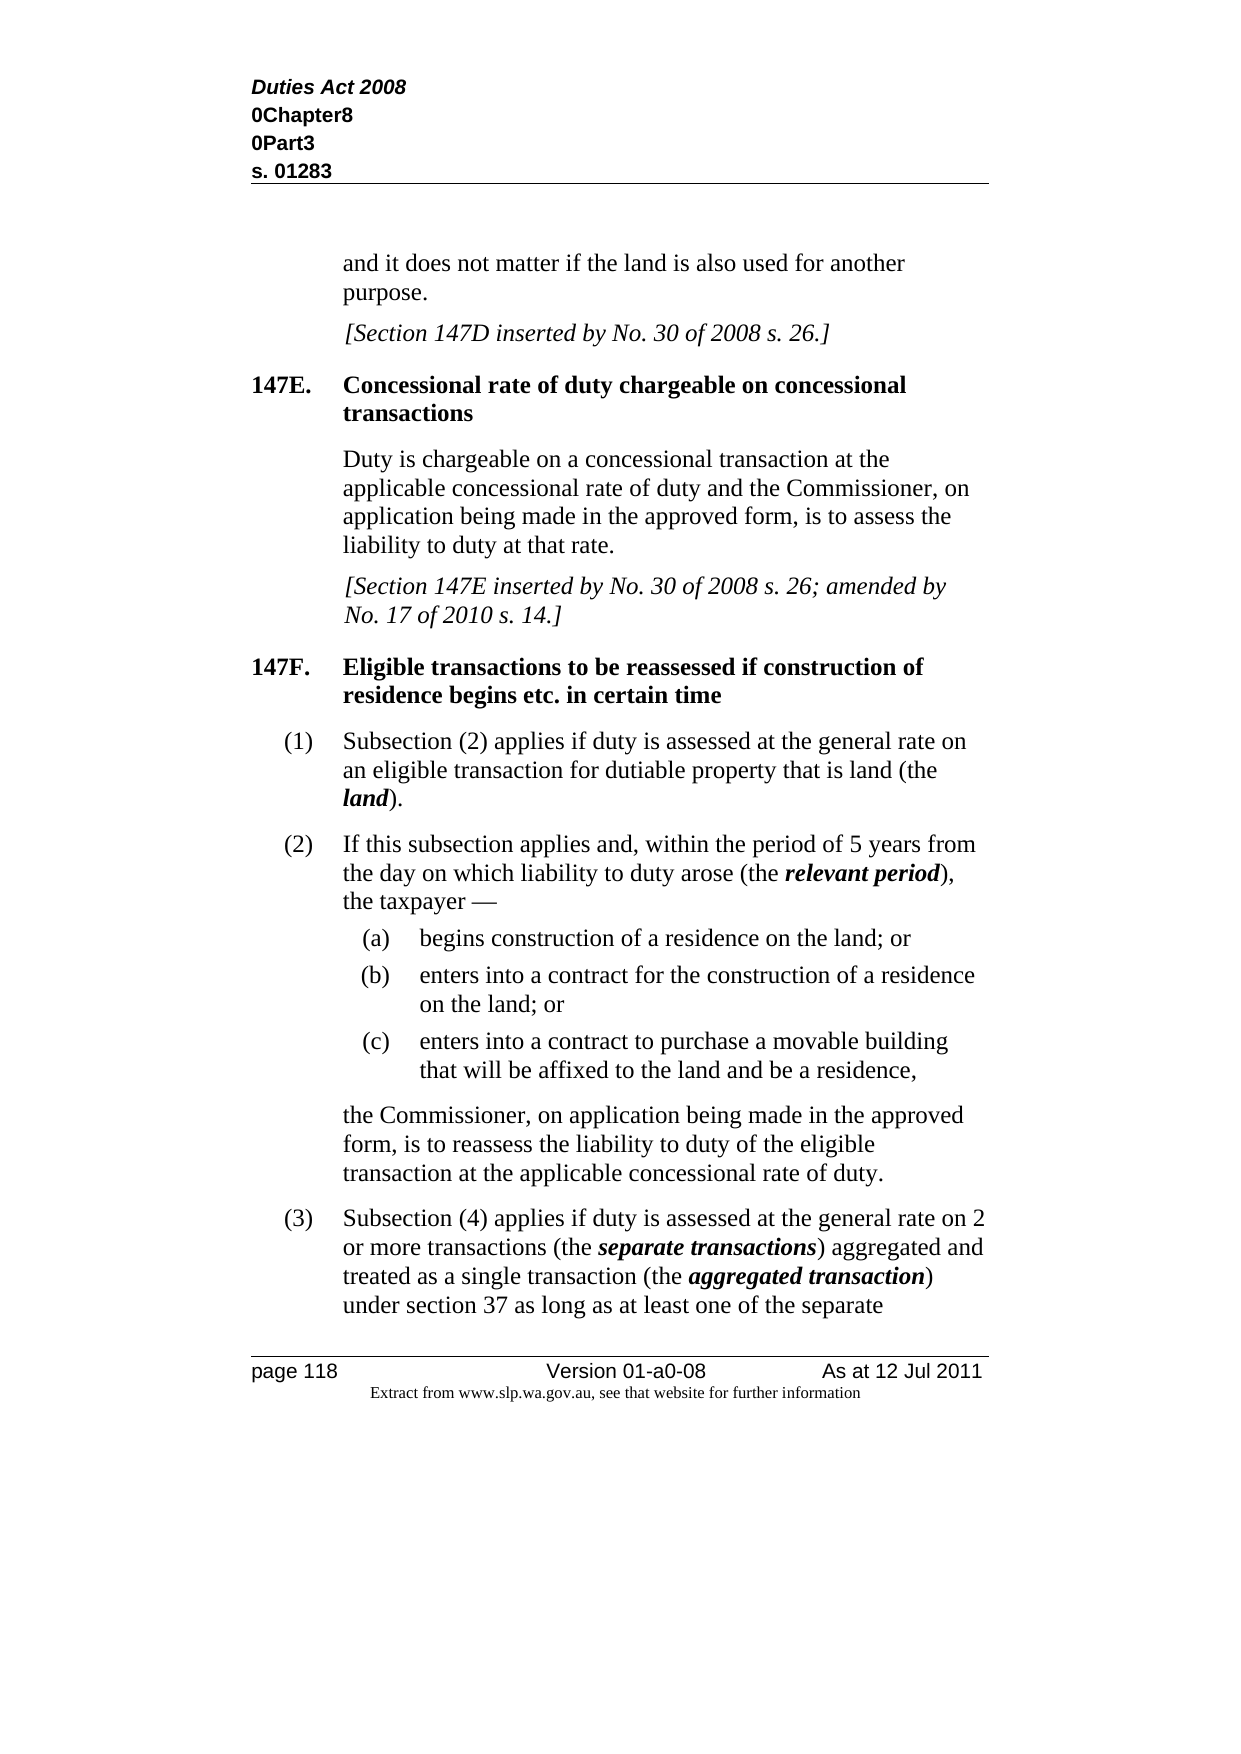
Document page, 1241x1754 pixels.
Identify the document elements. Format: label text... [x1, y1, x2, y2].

subtitle 147F. Eligible transactions to be reassessed if construction of residence begins etc. in certain time [251, 652, 989, 709]
text and it does not matter if the land is also used for another purpose. [251, 248, 989, 306]
text [Section 147E inserted by No. 30 of 2008 s. 26; amended by No. 17 of 2010 s. 14.] [251, 571, 989, 629]
text (a) begins construction of a residence on the land; or [251, 923, 989, 952]
text Duty is chargeable on a concessional transaction at the applicable concessional rate of duty and the Commissioner, on application being made in the approved form, is to assess the liability to duty at that rate. [251, 444, 989, 559]
text (b) enters into a contract for the construction of a residence on the land; or [251, 961, 989, 1018]
text (1) Subsection (2) applies if duty is assessed at the general rate on an eligible transaction for dutiable property that is land (the land). [251, 726, 989, 812]
text (2) If this subsection applies and, within the period of 5 years from the day on which liability to duty arose (the relevant period), the taxpayer — [251, 829, 989, 915]
text [Section 147D inserted by No. 30 of 2008 s. 26.] [251, 318, 989, 347]
subtitle 147E. Concessional rate of duty chargeable on concessional transactions [251, 370, 989, 427]
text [251, 1203, 989, 1318]
text (c) enters into a contract to purchase a movable building that will be affixed to the land and be a residence, [251, 1026, 989, 1084]
text the Commissioner, on application being made in the approved form, is to reassess the liability to duty of the eligible transaction at the applicable concessional rate of duty. [251, 1101, 989, 1187]
